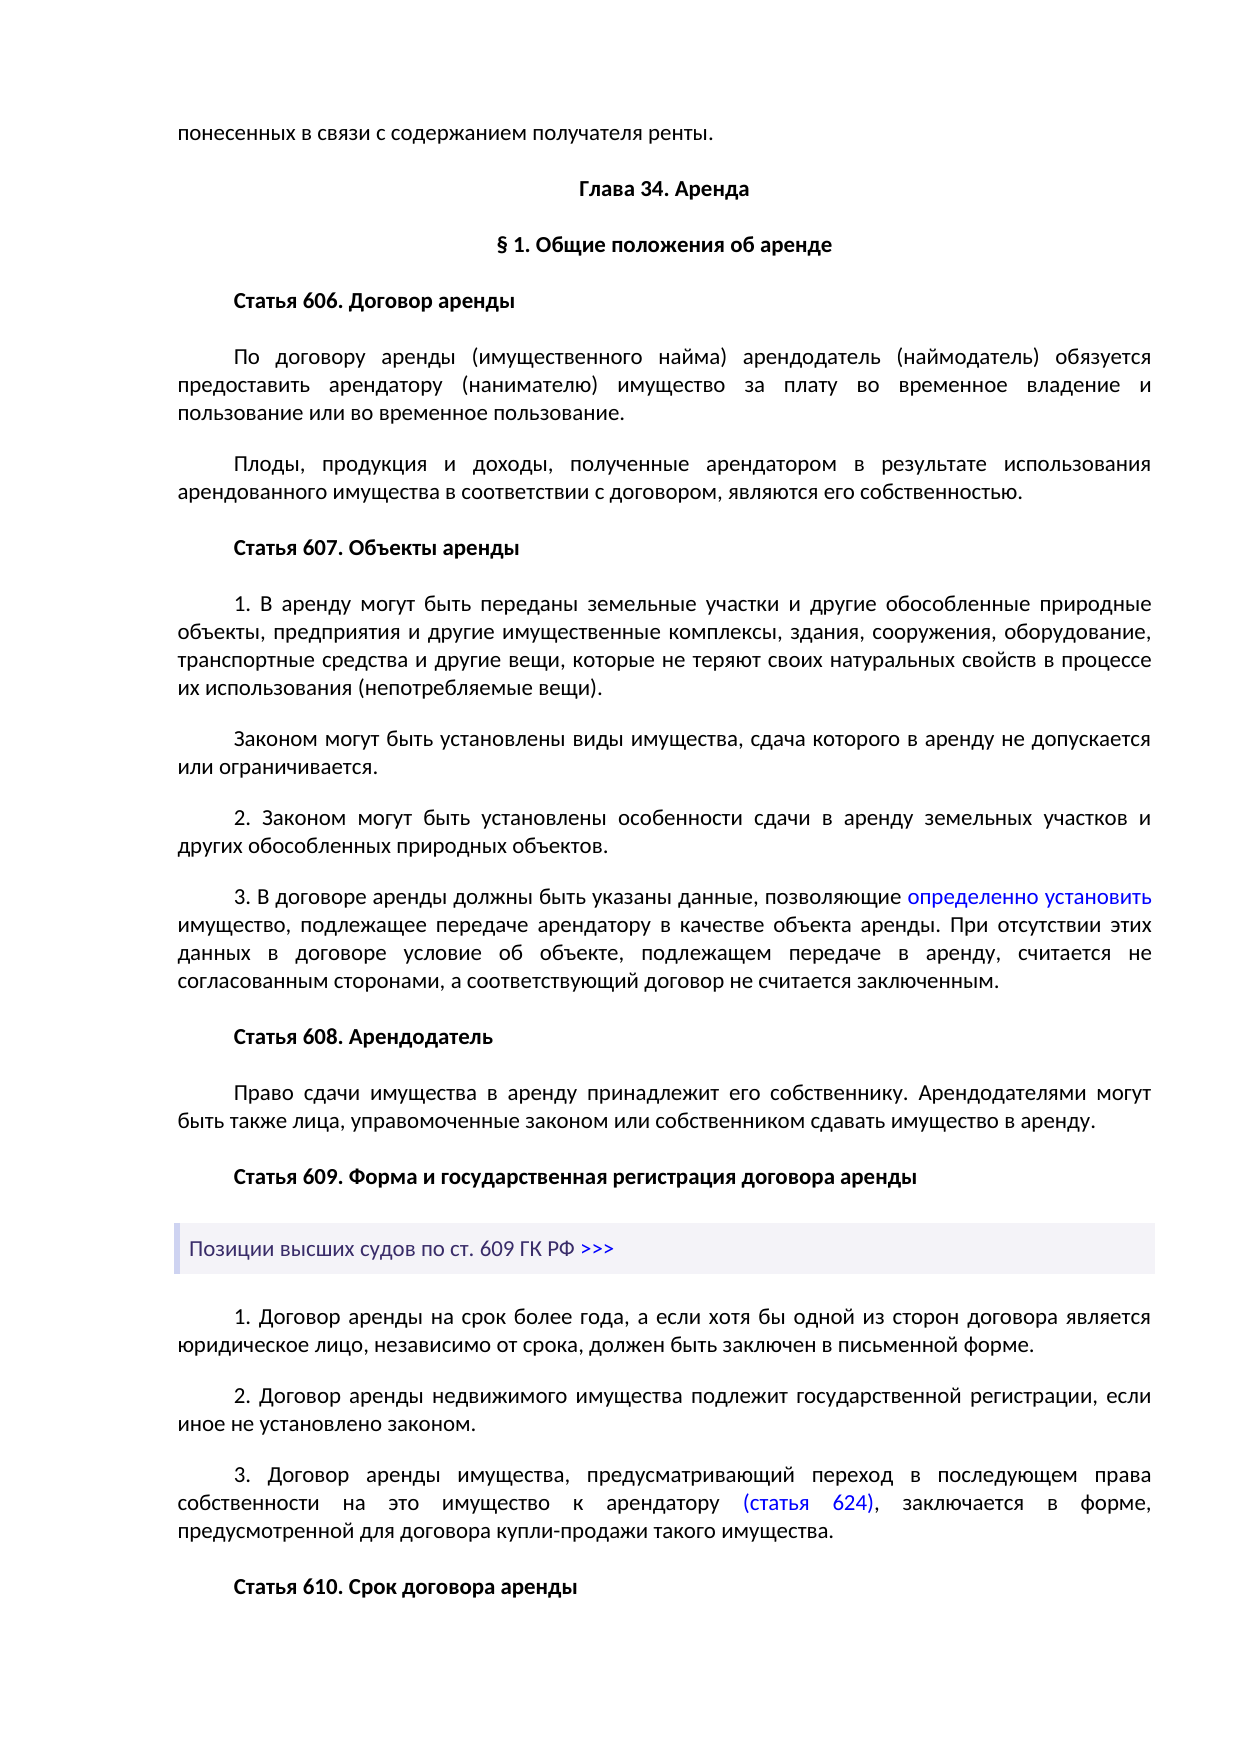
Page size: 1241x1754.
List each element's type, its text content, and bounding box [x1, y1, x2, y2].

text Законом могут быть установлены виды имущества, сдача которого в аренду не допускается или ограничивается. [177, 724, 1152, 780]
text Право сдачи имущества в аренду принадлежит его собственнику. Арендодателями могут быть также лица, управомоченные законом или собственником сдавать имущество в аренду. [177, 1078, 1152, 1134]
title Статья 607. Объекты аренды [177, 533, 1152, 561]
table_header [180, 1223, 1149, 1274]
text 3. В договоре аренды должны быть указаны данные, позволяющие определенно установить имущество, подлежащее передаче арендатору в качестве объекта аренды. При отсутствии этих данных в договоре условие об объекте, подлежащем передаче в аренду, считается не согласованным сторонами, а соответствующий договор не считается заключенным. [177, 882, 1152, 994]
title Глава 34. Аренда [177, 174, 1152, 202]
title § 1. Общие положения об аренде [177, 230, 1152, 258]
text По договору аренды (имущественного найма) арендодатель (наймодатель) обязуется предоставить арендатору (нанимателю) имущество за плату во временное владение и пользование или во временное пользование. [177, 342, 1152, 426]
text 2. Договор аренды недвижимого имущества подлежит государственной регистрации, если иное не установлено законом. [177, 1381, 1152, 1437]
title Статья 610. Срок договора аренды [177, 1572, 1152, 1600]
title Статья 609. Форма и государственная регистрация договора аренды [177, 1162, 1152, 1191]
text 1. В аренду могут быть переданы земельные участки и другие обособленные природные объекты, предприятия и другие имущественные комплексы, здания, сооружения, оборудование, транспортные средства и другие вещи, которые не теряют своих натуральных свойств в процессе их использования (непотребляемые вещи). [177, 589, 1152, 701]
text Плоды, продукция и доходы, полученные арендатором в результате использования арендованного имущества в соответствии с договором, являются его собственностью. [177, 449, 1152, 505]
text 1. Договор аренды на срок более года, а если хотя бы одной из сторон договора является юридическое лицо, независимо от срока, должен быть заключен в письменной форме. [177, 1302, 1152, 1358]
title Статья 608. Арендодатель [177, 1022, 1152, 1050]
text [177, 118, 1152, 146]
text 2. Законом могут быть установлены особенности сдачи в аренду земельных участков и других обособленных природных объектов. [177, 803, 1152, 859]
text 3. Договор аренды имущества, предусматривающий переход в последующем права собственности на это имущество к арендатору (статья 624), заключается в форме, предусмотренной для договора купли-продажи такого имущества. [177, 1460, 1152, 1544]
title Статья 606. Договор аренды [177, 286, 1152, 314]
